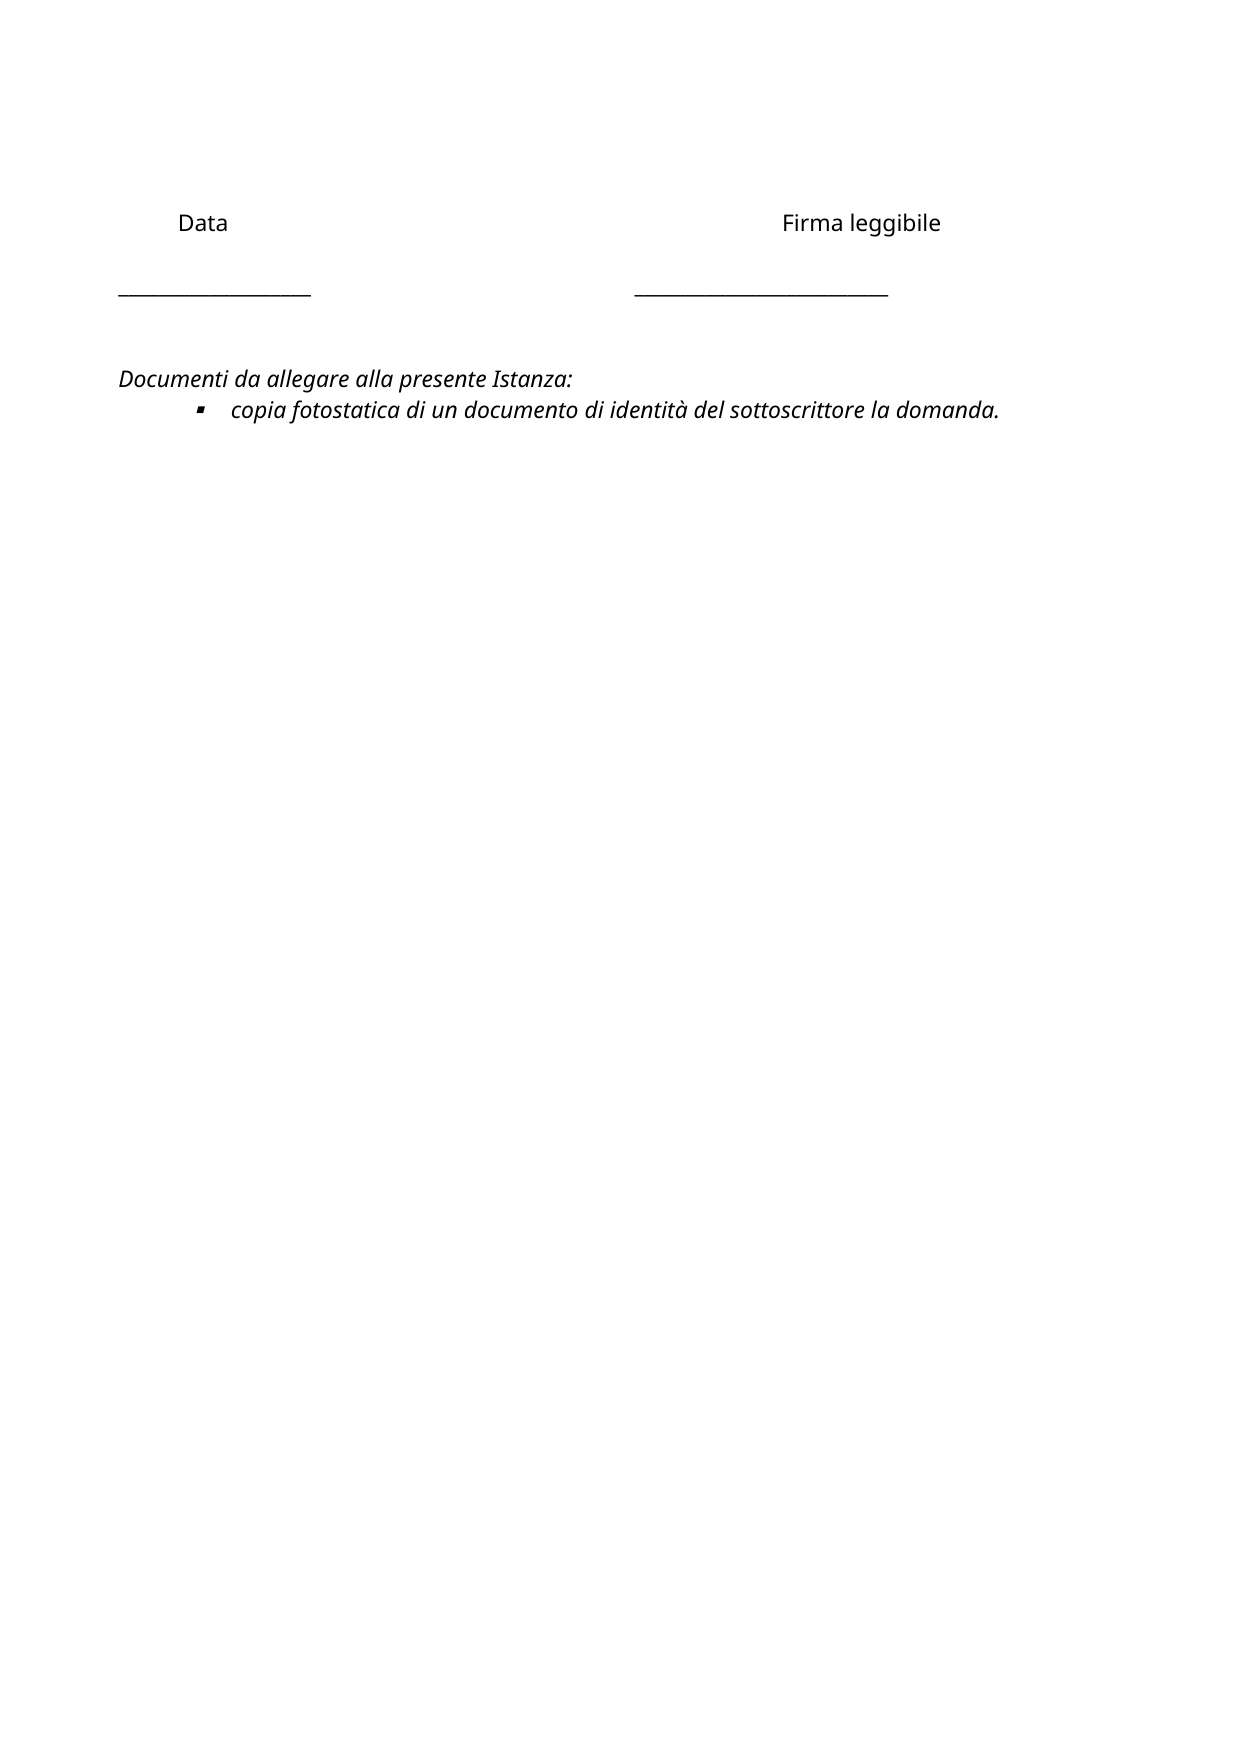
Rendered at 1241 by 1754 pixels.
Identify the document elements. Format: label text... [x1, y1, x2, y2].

text Data Firma leggibile [118, 207, 1122, 238]
text ___________________ _________________________ [118, 269, 1122, 301]
list copia fotostatica di un documento di identità del sottoscrittore la domanda. [193, 394, 1122, 426]
text Documenti da allegare alla presente Istanza: [118, 363, 1122, 394]
